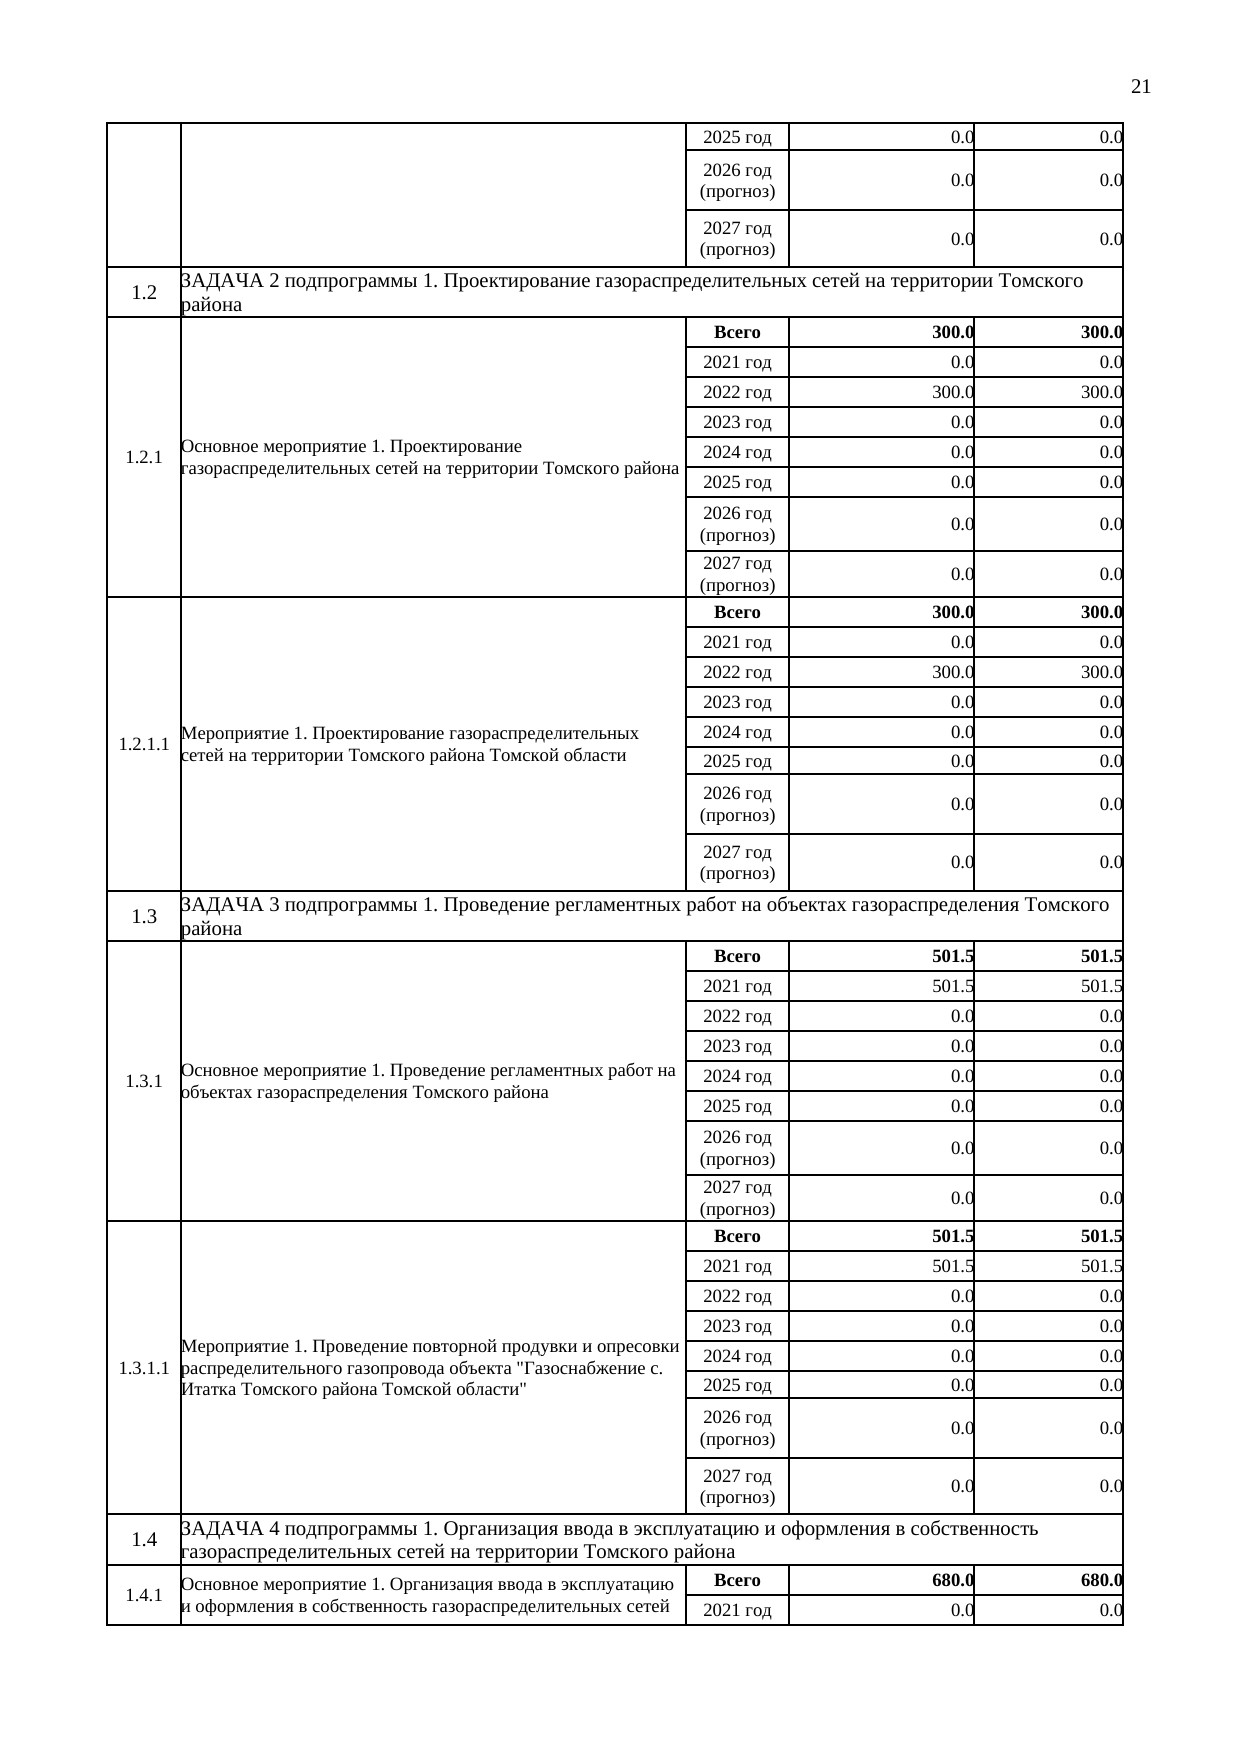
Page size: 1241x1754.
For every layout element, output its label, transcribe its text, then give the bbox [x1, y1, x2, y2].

table_cell 0.0 [790, 552, 973, 596]
table_cell 2026 год (прогноз) [687, 775, 788, 833]
table_cell 2027 год (прогноз) [687, 1176, 788, 1220]
table_cell 300.0 [790, 598, 973, 626]
table_cell 0.0 [790, 1122, 973, 1173]
table_cell 2025 год [687, 468, 788, 496]
table_cell 0.0 [790, 408, 973, 436]
table_cell 2023 год [687, 688, 788, 716]
table_cell 0.0 [975, 348, 1122, 376]
table_cell 0.0 [790, 348, 973, 376]
table_cell 2024 год [687, 1062, 788, 1090]
table_cell 501.5 [975, 1252, 1122, 1280]
table_cell 1.4 [108, 1515, 180, 1563]
table_cell 0.0 [975, 748, 1122, 773]
table_cell 2026 год (прогноз) [687, 498, 788, 549]
table_cell 300.0 [975, 378, 1122, 406]
table_cell 0.0 [975, 211, 1122, 266]
table_cell 0.0 [975, 775, 1122, 833]
table_cell 0.0 [975, 438, 1122, 466]
table_cell 0.0 [975, 1032, 1122, 1060]
table_cell 2026 год (прогноз) [687, 151, 788, 209]
table_cell 0.0 [790, 1312, 973, 1340]
table_cell Мероприятие 1. Проектирование газораспределительных сетей на территории Томского района Томской области [182, 598, 685, 889]
table_cell 501.5 [790, 942, 973, 970]
table_cell 0.0 [790, 718, 973, 746]
table_cell 2022 год [687, 1002, 788, 1030]
table_cell 0.0 [975, 408, 1122, 436]
table_cell Всего [687, 1566, 788, 1593]
table_cell Всего [687, 942, 788, 970]
table_cell 2026 год (прогноз) [687, 1399, 788, 1457]
table_cell 2025 год [687, 124, 788, 149]
table_cell 0.0 [790, 498, 973, 549]
table_cell 0.0 [975, 1459, 1122, 1513]
table_cell ЗАДАЧА 3 подпрограммы 1. Проведение регламентных работ на объектах газораспределения Томского района [182, 892, 1122, 940]
table_cell 0.0 [790, 1282, 973, 1310]
table_cell 1.3.1 [108, 942, 180, 1220]
table_cell 1.2.1.1 [108, 598, 180, 889]
table_cell 0.0 [790, 151, 973, 209]
table_cell 2021 год [687, 1252, 788, 1280]
table_cell 0.0 [790, 1176, 973, 1220]
table_cell 2027 год (прогноз) [687, 1459, 788, 1513]
table_cell 1.2 [108, 268, 180, 316]
table_cell 2023 год [687, 1032, 788, 1060]
table_cell 300.0 [790, 658, 973, 686]
table_cell 300.0 [790, 378, 973, 406]
table_cell 501.5 [975, 1222, 1122, 1250]
table_cell 0.0 [975, 835, 1122, 889]
table_cell 2023 год [687, 1312, 788, 1340]
table_cell 2022 год [687, 378, 788, 406]
table_cell 1.4.1 [108, 1566, 180, 1623]
table_cell 2025 год [687, 1372, 788, 1397]
table_cell 2021 год [687, 348, 788, 376]
table_cell 0.0 [790, 1342, 973, 1370]
table_cell 0.0 [790, 1062, 973, 1090]
table_cell 0.0 [975, 552, 1122, 596]
table_cell 2026 год (прогноз) [687, 1122, 788, 1173]
table_cell 0.0 [975, 628, 1122, 656]
table_cell 501.5 [790, 972, 973, 1000]
table_cell 0.0 [790, 835, 973, 889]
table_cell 0.0 [790, 438, 973, 466]
table_cell 0.0 [790, 211, 973, 266]
table_cell 2021 год [687, 1596, 788, 1623]
table_cell Основное мероприятие 1. Организация ввода в эксплуатацию и оформления в собственность газораспределительных сетей на территории Томского района [182, 1566, 685, 1623]
table_cell 501.5 [790, 1252, 973, 1280]
table_cell 0.0 [975, 1002, 1122, 1030]
table_cell 2027 год (прогноз) [687, 835, 788, 889]
table_cell Основное мероприятие 1. Проведение регламентных работ на объектах газораспределения Томского района [182, 942, 685, 1220]
table_cell 0.0 [975, 151, 1122, 209]
table_cell ЗАДАЧА 4 подпрограммы 1. Организация ввода в эксплуатацию и оформления в собственность газораспределительных сетей на территории Томского района [182, 1515, 1122, 1563]
table_cell Всего [687, 318, 788, 346]
table_cell 501.5 [975, 972, 1122, 1000]
table_cell 2022 год [687, 1282, 788, 1310]
table_cell 0.0 [975, 498, 1122, 549]
table_cell 1.2.1 [108, 318, 180, 596]
table_cell 0.0 [975, 1282, 1122, 1310]
table_cell 0.0 [975, 124, 1122, 149]
table_cell 0.0 [975, 1372, 1122, 1397]
table_cell 2021 год [687, 972, 788, 1000]
table_cell 0.0 [790, 775, 973, 833]
table_cell 2027 год (прогноз) [687, 552, 788, 596]
table_cell Мероприятие 1. Проведение повторной продувки и опресовки распределительного газопровода объекта "Газоснабжение с. Итатка Томского района Томской области" [182, 1222, 685, 1513]
table_cell 0.0 [790, 688, 973, 716]
table_cell 2024 год [687, 438, 788, 466]
table_cell 0.0 [790, 1092, 973, 1120]
table_cell 300.0 [790, 318, 973, 346]
table_cell 0.0 [790, 1032, 973, 1060]
table_cell 0.0 [975, 718, 1122, 746]
table_cell 0.0 [975, 1342, 1122, 1370]
table_cell 0.0 [790, 1459, 973, 1513]
table_cell 0.0 [975, 688, 1122, 716]
table_cell 0.0 [790, 748, 973, 773]
table_cell 2025 год [687, 748, 788, 773]
table_cell 0.0 [975, 1312, 1122, 1340]
table_cell 501.5 [975, 942, 1122, 970]
table_cell ЗАДАЧА 2 подпрограммы 1. Проектирование газораспределительных сетей на территории Томского района [182, 268, 1122, 316]
table_cell 300.0 [975, 318, 1122, 346]
table_cell 0.0 [975, 1062, 1122, 1090]
table_cell 2027 год (прогноз) [687, 211, 788, 266]
table_cell 0.0 [975, 1176, 1122, 1220]
table_cell 2024 год [687, 718, 788, 746]
table_cell 0.0 [790, 124, 973, 149]
table_cell 680.0 [790, 1566, 973, 1593]
table_cell 300.0 [975, 598, 1122, 626]
table_cell 0.0 [790, 1002, 973, 1030]
table_cell 0.0 [790, 1399, 973, 1457]
table_cell 300.0 [975, 658, 1122, 686]
table_cell 0.0 [975, 468, 1122, 496]
table_cell 1.3 [108, 892, 180, 940]
table_cell 1.3.1.1 [108, 1222, 180, 1513]
table_cell 2025 год [687, 1092, 788, 1120]
table_cell 0.0 [790, 468, 973, 496]
table_cell 0.0 [975, 1122, 1122, 1173]
table_cell Всего [687, 1222, 788, 1250]
table_cell 2024 год [687, 1342, 788, 1370]
table_cell 0.0 [790, 628, 973, 656]
table_cell Всего [687, 598, 788, 626]
table_cell 2022 год [687, 658, 788, 686]
table_cell 0.0 [975, 1596, 1122, 1623]
table_cell 0.0 [790, 1372, 973, 1397]
table_cell 680.0 [975, 1566, 1122, 1593]
table_cell 2021 год [687, 628, 788, 656]
table_cell 2023 год [687, 408, 788, 436]
table_cell 501.5 [790, 1222, 973, 1250]
table_cell 0.0 [790, 1596, 973, 1623]
table_cell Основное мероприятие 1. Проектирование газораспределительных сетей на территории Томского района [182, 318, 685, 596]
table_cell 0.0 [975, 1399, 1122, 1457]
table_cell 0.0 [975, 1092, 1122, 1120]
